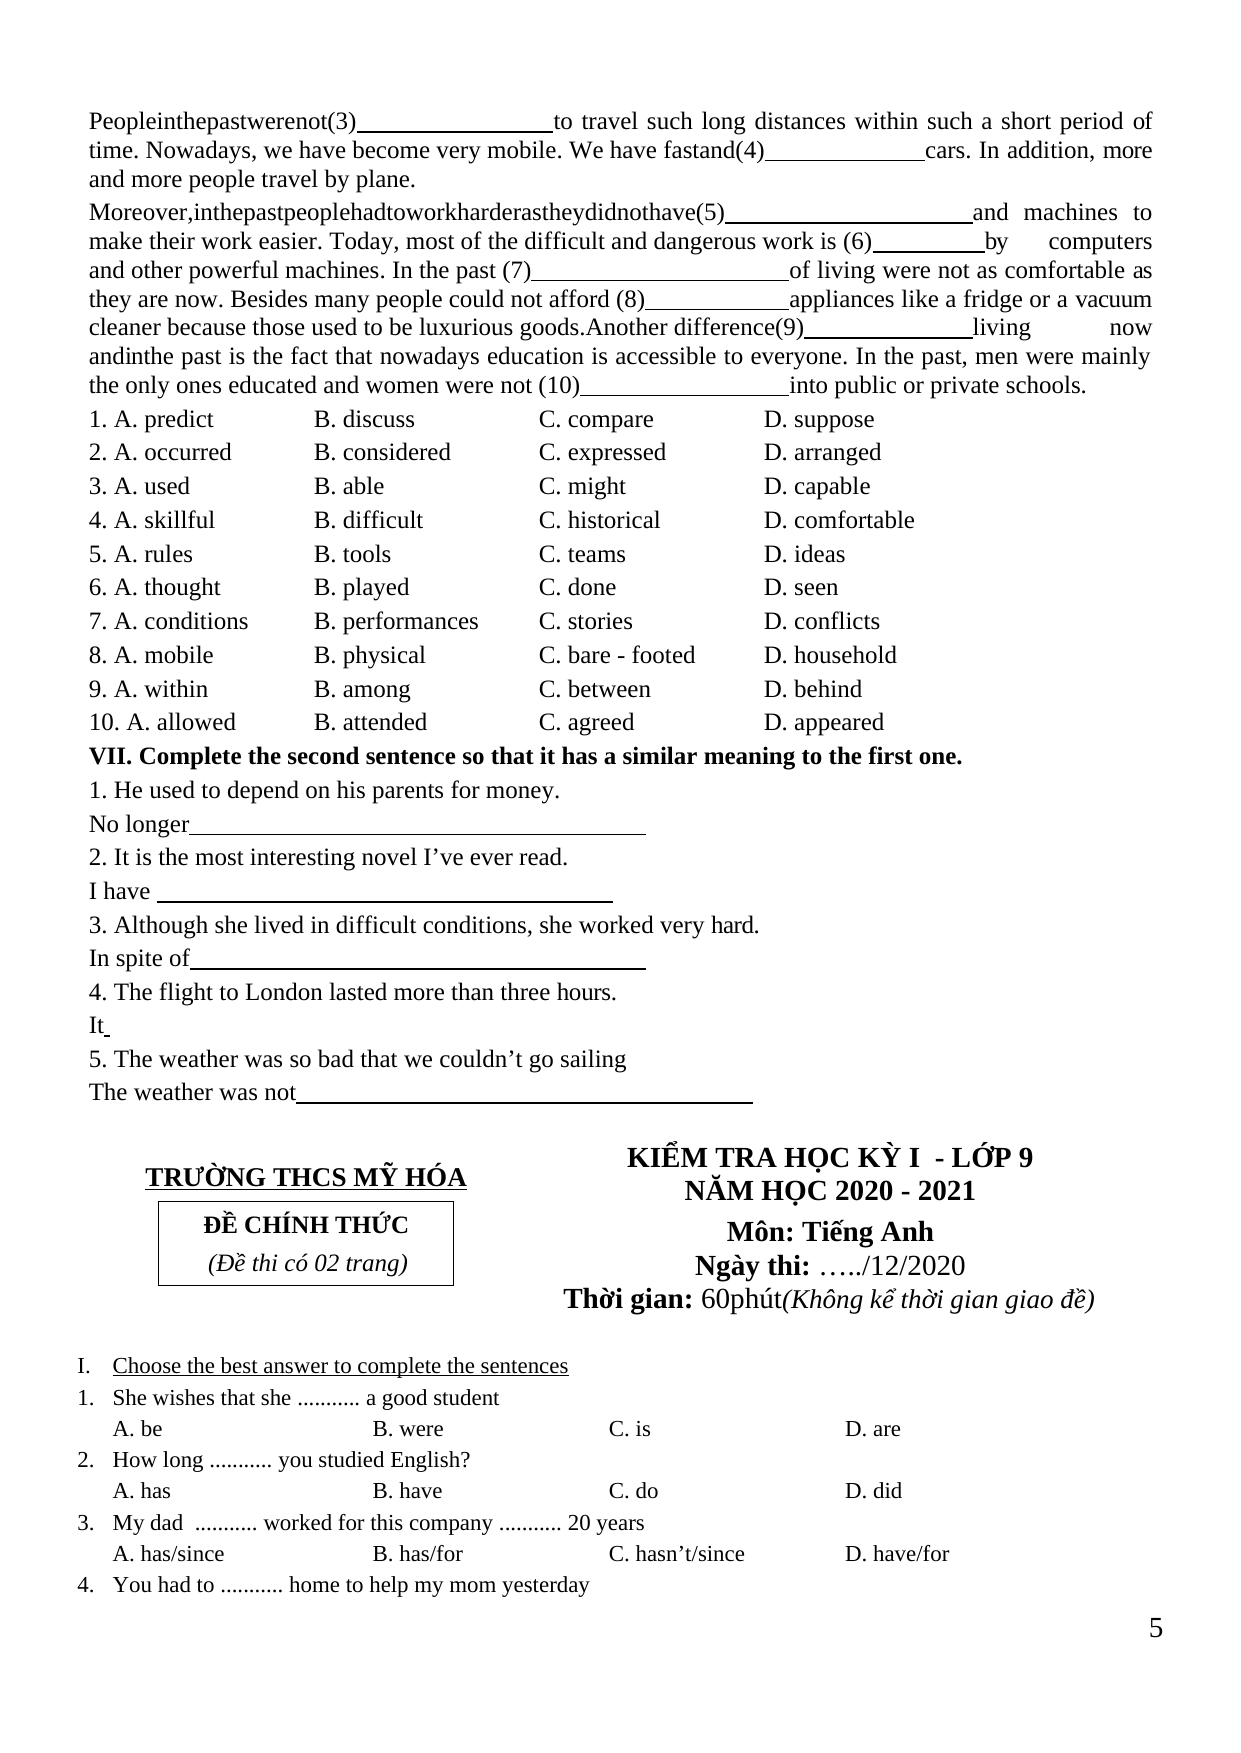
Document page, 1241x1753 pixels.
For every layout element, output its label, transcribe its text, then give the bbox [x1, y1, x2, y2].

text 3. My dad ........... worked for this company ........... 20 years [77, 1505, 1163, 1536]
list A. used B. able C. might D. capable [88, 471, 1163, 500]
table_header TRƯỜNG THCS MỸ HÓA [77, 1140, 535, 1315]
list A. conditions B. performances C. stories D. conflicts [88, 606, 1163, 635]
list A. mobile B. physical C. bare - footed D. household [88, 640, 1163, 669]
text I. Choose the best answer to complete the sentences [77, 1349, 1163, 1380]
text I have [88, 876, 1163, 905]
text 1. She wishes that she ........... a good student [77, 1380, 1163, 1411]
list A. allowed B. attended C. agreed D. appeared [88, 707, 1163, 736]
text A. be B. were C. is D. are [77, 1411, 1163, 1442]
list It is the most interesting novel I’ve ever read. [88, 842, 1163, 871]
list A. thought B. played C. done D. seen [88, 572, 1163, 601]
list A. rules B. tools C. teams D. ideas [88, 539, 1163, 567]
text A. has/since B. has/for C. hasn’t/since D. have/for [77, 1536, 1163, 1567]
text The weather was not [88, 1077, 1163, 1106]
list A. predict B. discuss C. compare D. suppose [88, 404, 1163, 432]
list Although she lived in difficult conditions, she worked very hard. In spite of [88, 910, 762, 972]
list He used to depend on his parents for money. [88, 775, 1163, 804]
text 2. How long ........... you studied English? [77, 1442, 1163, 1474]
list The flight to London lasted more than three hours. It [88, 977, 619, 1039]
text 4. You had to ........... home to help my mom yesterday [77, 1567, 1163, 1599]
subtitle Complete the second sentence so that it has a similar meaning to the first one. [88, 741, 1163, 770]
text Peopleinthepastwerenot(3) to travel such long distances within such a short period of time. Nowadays, we have become very mobile. We have fastand(4) cars. In addition, more and more people travel by plane. [88, 106, 1152, 192]
table_header KIỂM TRA HỌC KỲ I - LỚP 9 NĂM HỌC 2020 - 2021 Môn: Tiếng Anh Ngày thi: …../12/2020 Thời gian: 60phút(Không kể thời gian giao đề) [535, 1140, 1126, 1315]
text Moreover,inthepastpeoplehadtoworkharderastheydidnothave(5) and machines to make their work easier. Today, most of the difficult and dangerous work is (6) by computers and other powerful machines. In the past (7) of living were not as comfortable as they are now. Besides many people could not afford (8) appliances like a fridge or a vacuum cleaner because those used to be luxurious goods.Another difference(9) living now andinthe past is the fact that nowadays education is accessible to everyone. In the past, men were mainly the only ones educated and women were not (10) into public or private schools. [88, 197, 1152, 399]
list A. within B. among C. between D. behind [88, 674, 1163, 702]
list A. skillful B. difficult C. historical D. comfortable [88, 505, 1163, 534]
list A. occurred B. considered C. expressed D. arranged [88, 437, 1163, 466]
text No longer [88, 809, 1163, 837]
text A. has B. have C. do D. did [77, 1474, 1163, 1505]
list The weather was so bad that we couldn’t go sailing [88, 1044, 1163, 1072]
